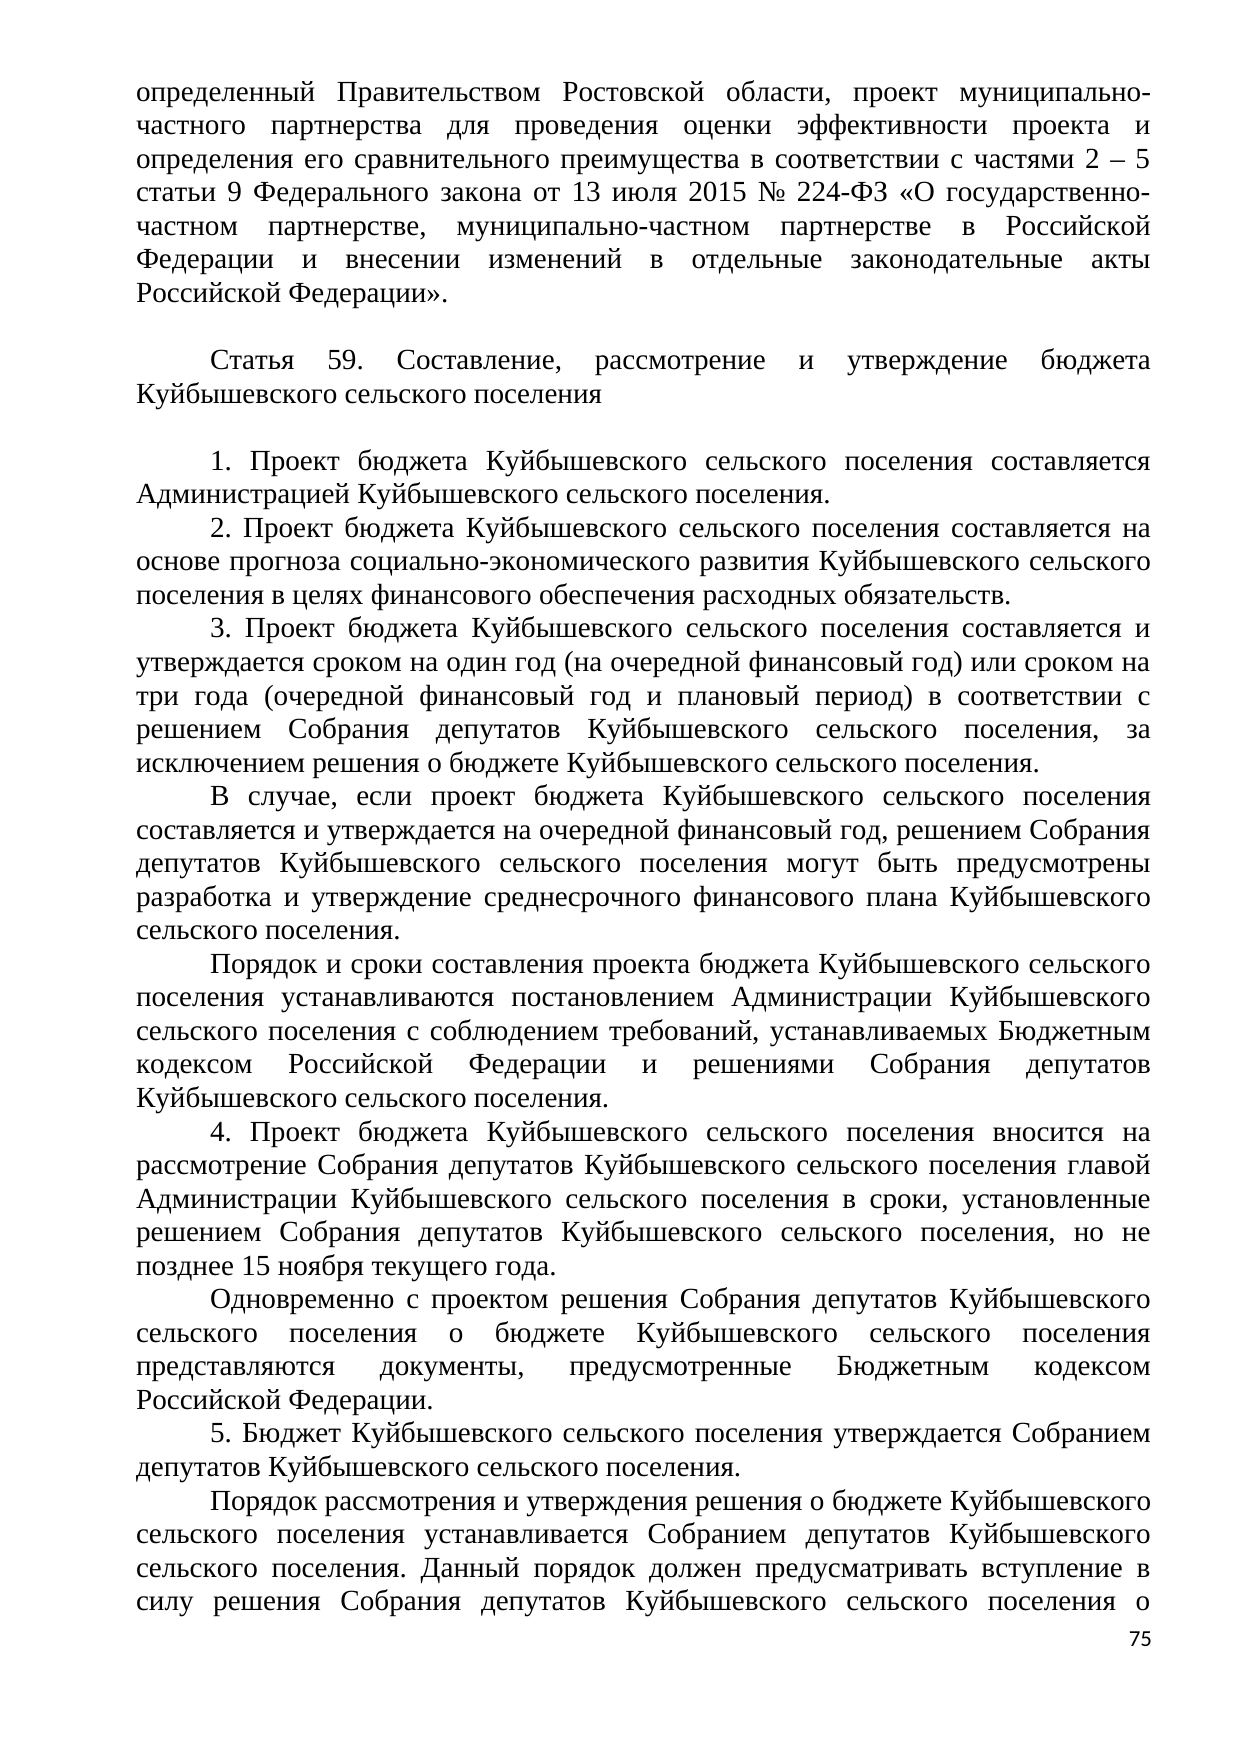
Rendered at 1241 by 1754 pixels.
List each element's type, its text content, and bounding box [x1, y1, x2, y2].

text 5. Бюджет Куйбышевского сельского поселения утверждается Собранием депутатов Куйбышевского сельского поселения. [136, 1416, 1152, 1483]
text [136, 74, 1152, 309]
text 4. Проект бюджета Куйбышевского сельского поселения вносится на рассмотрение Собрания депутатов Куйбышевского сельского поселения главой Администрации Куйбышевского сельского поселения в сроки, установленные решением Собрания депутатов Куйбышевского сельского поселения, но не позднее 15 ноября текущего года. [136, 1114, 1152, 1281]
text 2. Проект бюджета Куйбышевского сельского поселения составляется на основе прогноза социально-экономического развития Куйбышевского сельского поселения в целях финансового обеспечения расходных обязательств. [136, 510, 1152, 611]
text 1. Проект бюджета Куйбышевского сельского поселения составляется Администрацией Куйбышевского сельского поселения. [136, 443, 1152, 510]
text Одновременно с проектом решения Собрания депутатов Куйбышевского сельского поселения о бюджете Куйбышевского сельского поселения представляются документы, предусмотренные Бюджетным кодексом Российской Федерации. [136, 1281, 1152, 1416]
text Порядок и сроки составления проекта бюджета Куйбышевского сельского поселения устанавливаются постановлением Администрации Куйбышевского сельского поселения с соблюдением требований, устанавливаемых Бюджетным кодексом Российской Федерации и решениями Собрания депутатов Куйбышевского сельского поселения. [136, 946, 1152, 1114]
text В случае, если проект бюджета Куйбышевского сельского поселения составляется и утверждается на очередной финансовый год, решением Собрания депутатов Куйбышевского сельского поселения могут быть предусмотрены разработка и утверждение среднесрочного финансового плана Куйбышевского сельского поселения. [136, 778, 1152, 946]
text 3. Проект бюджета Куйбышевского сельского поселения составляется и утверждается сроком на один год (на очередной финансовый год) или сроком на три года (очередной финансовый год и плановый период) в соответствии с решением Собрания депутатов Куйбышевского сельского поселения, за исключением решения о бюджете Куйбышевского сельского поселения. [136, 611, 1152, 778]
text Статья 59. Составление, рассмотрение и утверждение бюджета Куйбышевского сельского поселения [136, 342, 1152, 409]
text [136, 1483, 1152, 1617]
